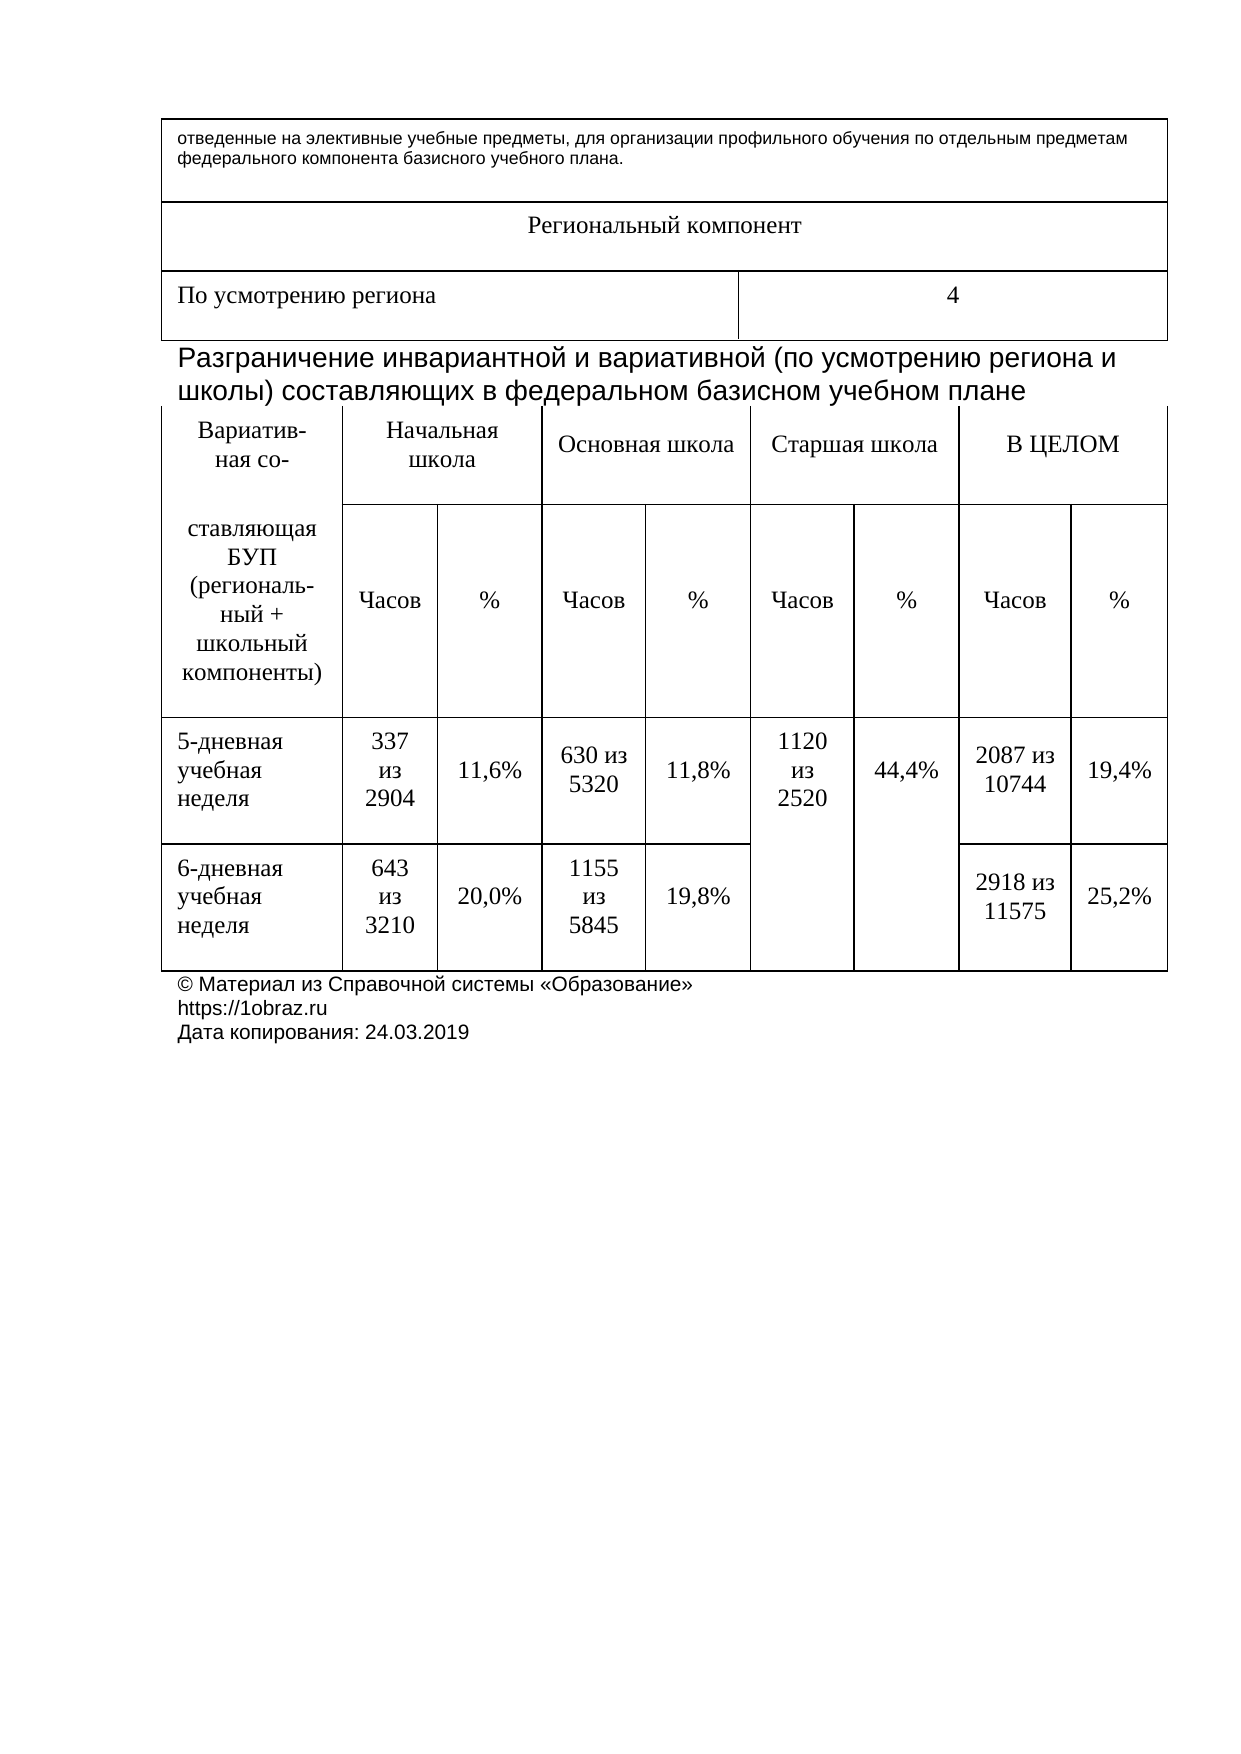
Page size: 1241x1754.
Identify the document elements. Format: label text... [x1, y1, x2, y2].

table_cell 2087 из 10744 [960, 718, 1070, 843]
table_cell Старшая школа [751, 406, 958, 504]
table_cell 11,8% [646, 718, 750, 843]
text Разграничение инвариантной и вариативной (по усмотрению региона и школы) составляющих в федеральном базисном учебном плане1 [177, 341, 1152, 406]
table_cell 4 [739, 272, 1167, 339]
table_cell 19,4% [1072, 718, 1167, 843]
table_cell 2918 из 11575 [960, 845, 1070, 970]
table_cell [855, 843, 958, 970]
table_cell % [855, 505, 958, 717]
table_cell В ЦЕЛОМ [960, 406, 1167, 504]
table_cell 20,0% [438, 845, 541, 970]
table_cell Начальная школа [343, 406, 541, 504]
table_cell Основная школа [543, 406, 750, 504]
table_cell 19,8% [646, 845, 750, 970]
table_cell 630 из 5320 [543, 718, 645, 843]
table_cell 25,2% [1072, 845, 1167, 970]
table_cell Региональный компонент [162, 203, 1167, 270]
table_cell % [438, 505, 541, 717]
table_cell % [1072, 505, 1167, 717]
table_cell % [646, 505, 750, 717]
table_cell Часов [343, 505, 437, 717]
table_cell 44,4% [855, 718, 958, 843]
table_cell Вариатив- ная со- [162, 406, 342, 504]
table_cell 337 из 2904 [343, 718, 437, 843]
table_cell 5-дневная учебная неделя [162, 718, 342, 843]
text © Материал из Справочной системы «Образование» https://1obraz.ru Дата копирования: 24.03.2019 [177, 972, 1152, 1043]
table_cell По усмотрению региона [162, 272, 738, 339]
table_cell ставляющая БУП (региональ- ный + школьный компоненты) [162, 504, 342, 717]
table_cell Часов [751, 505, 853, 717]
table_cell Часов [543, 505, 645, 717]
table_cell 6-дневная учебная неделя [162, 845, 342, 970]
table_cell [162, 120, 1167, 201]
table_cell 1155 из 5845 [543, 845, 645, 970]
table_cell [751, 843, 853, 970]
table_cell Часов [960, 505, 1070, 717]
table_cell 1120 из 2520 [751, 718, 853, 843]
table_cell 643 из 3210 [343, 845, 437, 970]
table_cell 11,6% [438, 718, 541, 843]
